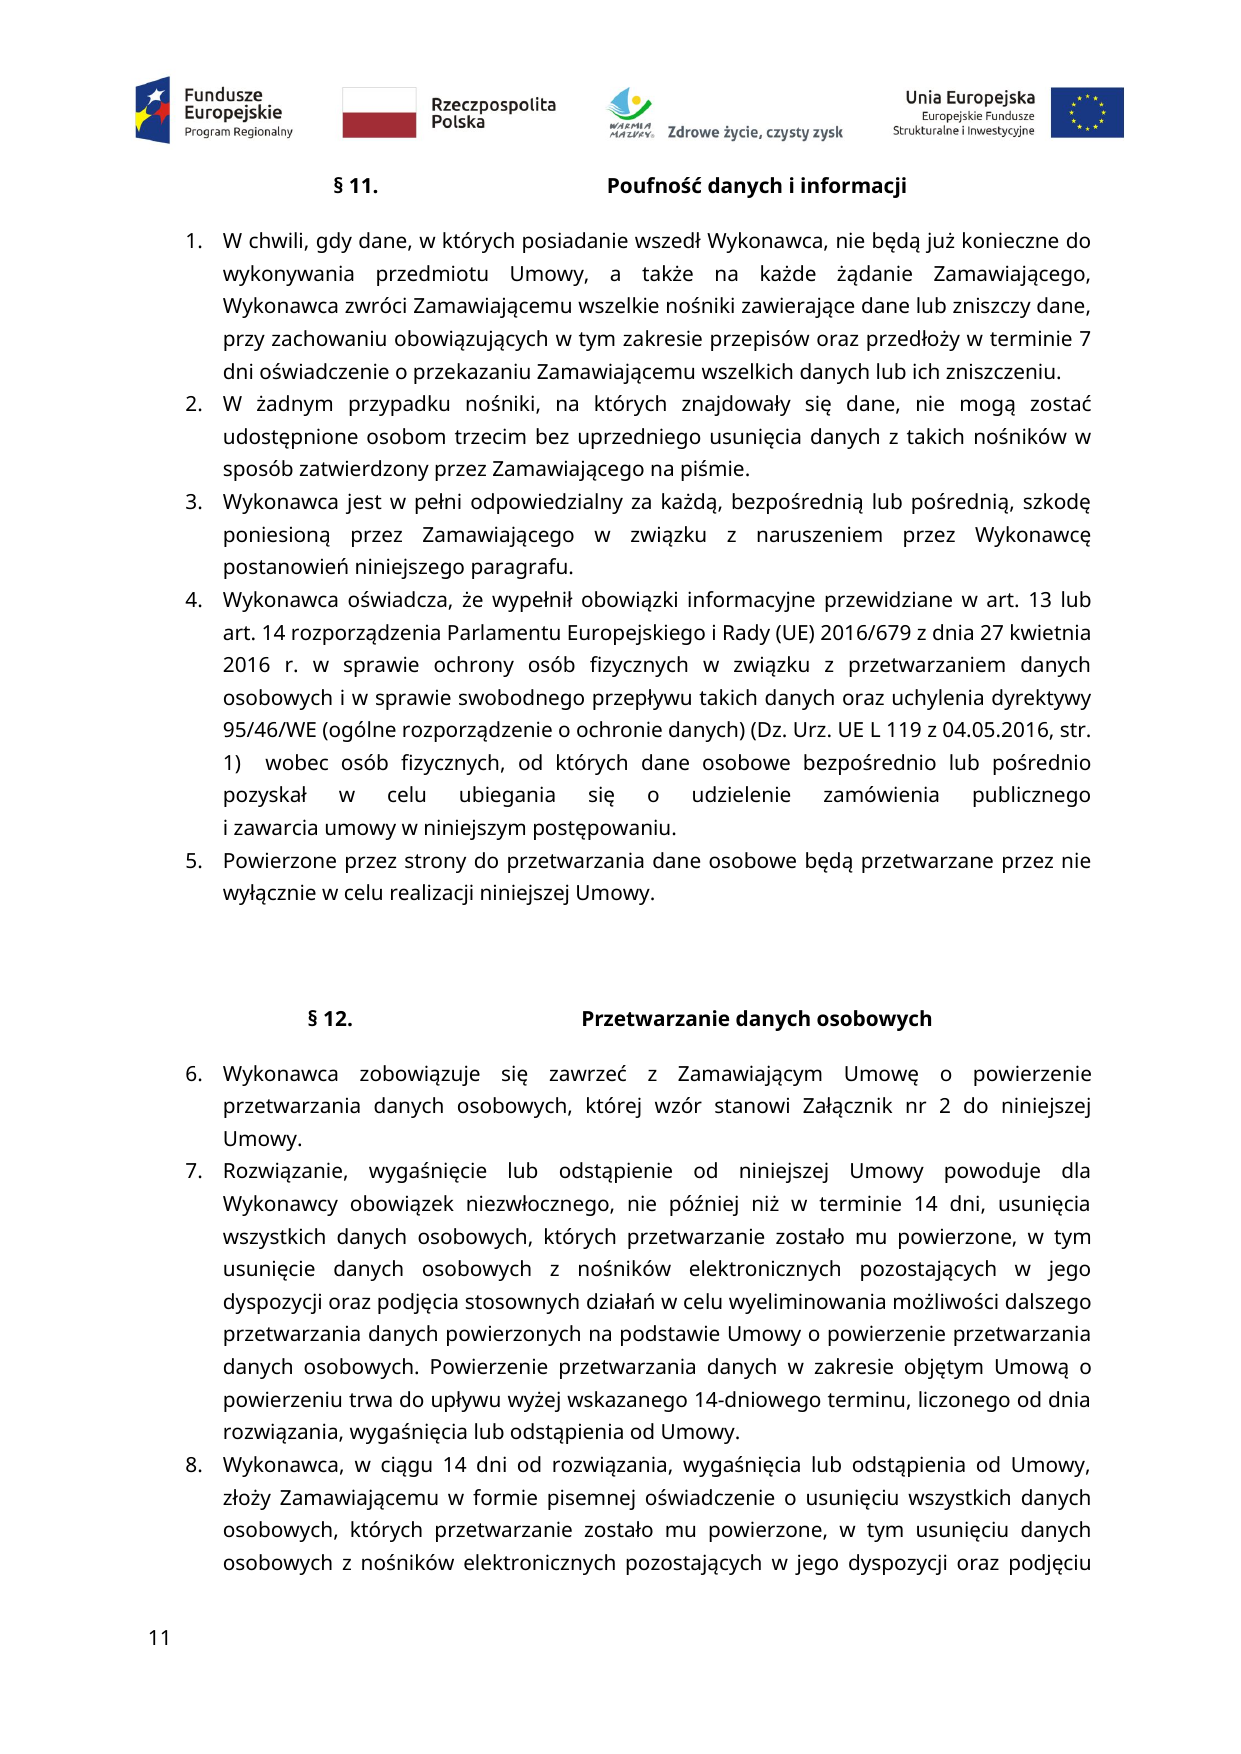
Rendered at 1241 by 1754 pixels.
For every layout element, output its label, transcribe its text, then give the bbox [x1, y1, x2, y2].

list W żadnym przypadku nośniki, na których znajdowały się dane, nie mogą zostać udostępnione osobom trzecim bez uprzedniego usunięcia danych z takich nośników w sposób zatwierdzony przez Zamawiającego na piśmie. [185, 389, 1092, 483]
list Powierzone przez strony do przetwarzania dane osobowe będą przetwarzane przez nie wyłącznie w celu realizacji niniejszej Umowy. [185, 846, 1092, 907]
picture [113, 60, 1140, 157]
list Rozwiązanie, wygaśnięcie lub odstąpienie od niniejszej Umowy powoduje dla Wykonawcy obowiązek niezwłocznego, nie później niż w terminie 14 dni, usunięcia wszystkich danych osobowych, których przetwarzanie zostało mu powierzone, w tym usunięcie danych osobowych z nośników elektronicznych pozostających w jego dyspozycji oraz podjęcia stosownych działań w celu wyeliminowania możliwości dalszego przetwarzania danych powierzonych na podstawie Umowy o powierzenie przetwarzania danych osobowych. Powierzenie przetwarzania danych w zakresie objętym Umową o powierzeniu trwa do upływu wyżej wskazanego 14-dniowego terminu, liczonego od dnia rozwiązania, wygaśnięcia lub odstąpienia od Umowy. [185, 1157, 1092, 1446]
list W chwili, gdy dane, w których posiadanie wszedł Wykonawca, nie będą już konieczne do wykonywania przedmiotu Umowy, a także na każde żądanie Zamawiającego, Wykonawca zwróci Zamawiającemu wszelkie nośniki zawierające dane lub zniszczy dane, przy zachowaniu obowiązujących w tym zakresie przepisów oraz przedłoży w terminie 7 dni oświadczenie o przekazaniu Zamawiającemu wszelkich danych lub ich zniszczeniu. [185, 226, 1092, 385]
subtitle Poufność danych i informacji [148, 171, 1092, 200]
list Wykonawca oświadcza, że wypełnił obowiązki informacyjne przewidziane w art. 13 lub art. 14 rozporządzenia Parlamentu Europejskiego i Rady (UE) 2016/679 z dnia 27 kwietnia 2016 r. w sprawie ochrony osób fizycznych w związku z przetwarzaniem danych osobowych i w sprawie swobodnego przepływu takich danych oraz uchylenia dyrektywy 95/46/WE (ogólne rozporządzenie o ochronie danych) (Dz. Urz. UE L 119 z 04.05.2016, str. 1) wobec osób fizycznych, od których dane osobowe bezpośrednio lub pośrednio pozyskał w celu ubiegania się o udzielenie zamówienia publicznego i zawarcia umowy w niniejszym postępowaniu. [185, 585, 1092, 842]
list Wykonawca zobowiązuje się zawrzeć z Zamawiającym Umowę o powierzenie przetwarzania danych osobowych, której wzór stanowi Załącznik nr 2 do niniejszej Umowy. [185, 1059, 1092, 1152]
list Wykonawca jest w pełni odpowiedzialny za każdą, bezpośrednią lub pośrednią, szkodę poniesioną przez Zamawiającego w związku z naruszeniem przez Wykonawcę postanowień niniejszego paragrafu. [185, 487, 1092, 581]
subtitle Przetwarzanie danych osobowych [148, 1004, 1092, 1032]
